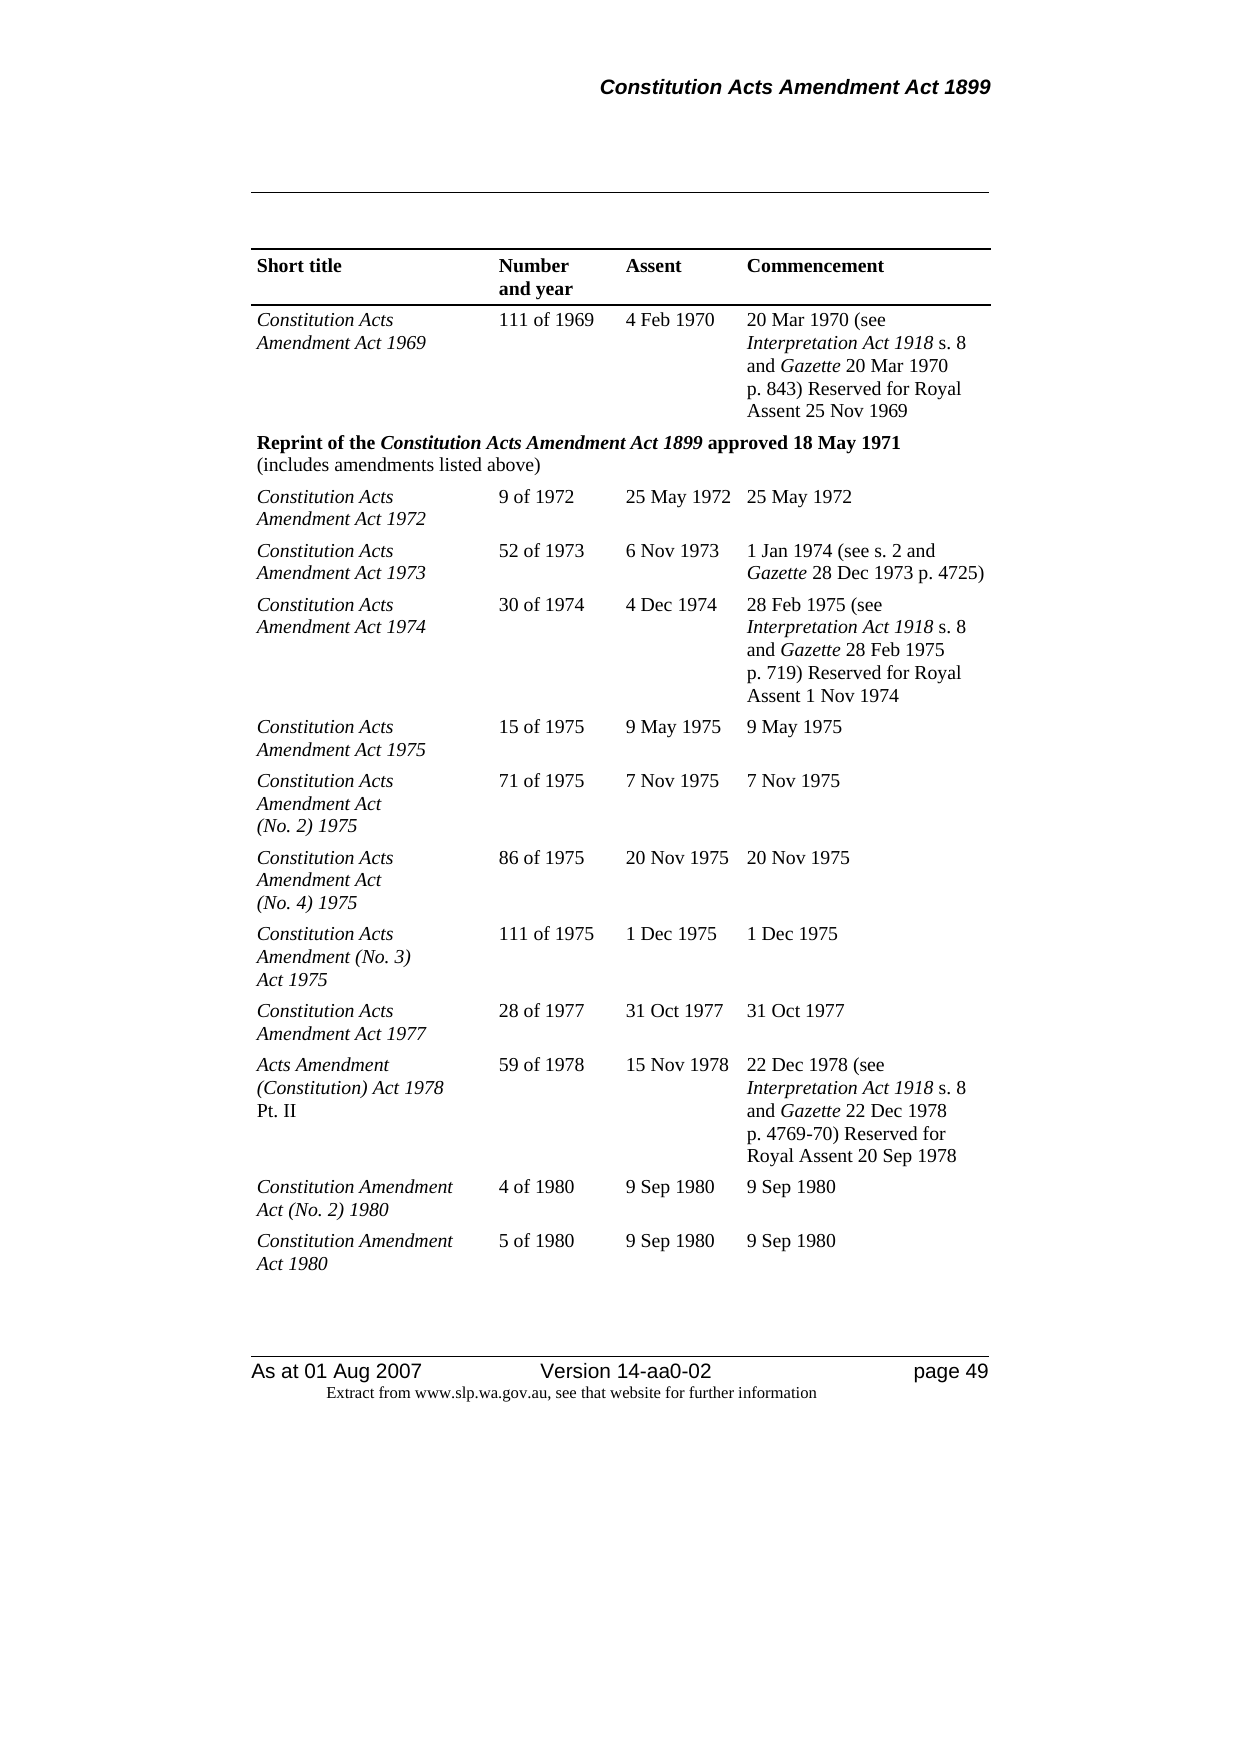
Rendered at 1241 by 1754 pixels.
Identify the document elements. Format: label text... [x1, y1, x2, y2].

table_cell 31 Oct 1977 [620, 995, 741, 1049]
table_cell 25 May 1972 [741, 480, 991, 534]
table_cell 7 Nov 1975 [620, 765, 741, 841]
table_cell Constitution Acts Amendment (No. 3) Act 1975 [251, 918, 493, 995]
table_cell Constitution Acts Amendment Act 1973 [251, 534, 493, 588]
table_cell 4 Feb 1970 [620, 306, 741, 426]
table_cell 9 Sep 1980 [741, 1225, 991, 1279]
table_cell 52 of 1973 [493, 534, 620, 588]
table_cell 5 of 1980 [493, 1225, 620, 1279]
table_cell 111 of 1969 [493, 306, 620, 426]
table_cell 4 of 1980 [493, 1171, 620, 1225]
table_cell 6 Nov 1973 [620, 534, 741, 588]
table_cell Constitution Amendment Act 1980 [251, 1225, 493, 1279]
table_cell 30 of 1974 [493, 588, 620, 711]
table_cell 9 Sep 1980 [620, 1225, 741, 1279]
table_cell 9 Sep 1980 [620, 1171, 741, 1225]
table_cell 9 May 1975 [741, 711, 991, 765]
table_cell 59 of 1978 [493, 1049, 620, 1171]
table_cell 111 of 1975 [493, 918, 620, 995]
table_cell 1 Dec 1975 [741, 918, 991, 995]
table_cell 1 Dec 1975 [620, 918, 741, 995]
table_cell 1 Jan 1974 (see s. 2 and Gazette 28 Dec 1973 p. 4725) [741, 534, 991, 588]
table_cell 31 Oct 1977 [741, 995, 991, 1049]
table_cell 28 of 1977 [493, 995, 620, 1049]
table_cell 71 of 1975 [493, 765, 620, 841]
table_cell 25 May 1972 [620, 480, 741, 534]
table_cell 9 Sep 1980 [741, 1171, 991, 1225]
table_header Short title [251, 250, 493, 304]
table_cell 20 Nov 1975 [620, 841, 741, 918]
table_cell 20 Mar 1970 (see Interpretation Act 1918 s. 8 and Gazette 20 Mar 1970 p. 843) Reserved for Royal Assent 25 Nov 1969 [741, 306, 991, 426]
table_cell 20 Nov 1975 [741, 841, 991, 918]
table_cell Reprint of the Constitution Acts Amendment Act 1899 approved 18 May 1971 (includes amendments listed above) [251, 426, 988, 480]
table_cell Constitution Acts Amendment Act 1975 [251, 711, 493, 765]
table_cell Constitution Acts Amendment Act 1972 [251, 480, 493, 534]
table_cell Acts Amendment (Constitution) Act 1978 Pt. II [251, 1049, 493, 1171]
table_header Assent [620, 250, 741, 304]
table_header Commencement [741, 250, 991, 304]
table_cell 9 of 1972 [493, 480, 620, 534]
table_cell 9 May 1975 [620, 711, 741, 765]
table_cell 4 Dec 1974 [620, 588, 741, 711]
table_cell Constitution Acts Amendment Act 1974 [251, 588, 493, 711]
table_cell Constitution Acts Amendment Act 1969 [251, 306, 493, 426]
table_cell 28 Feb 1975 (see Interpretation Act 1918 s. 8 and Gazette 28 Feb 1975 p. 719) Reserved for Royal Assent 1 Nov 1974 [741, 588, 991, 711]
table_cell Constitution Acts Amendment Act (No. 4) 1975 [251, 841, 493, 918]
table_cell 15 Nov 1978 [620, 1049, 741, 1171]
table_cell Constitution Acts Amendment Act 1977 [251, 995, 493, 1049]
table_cell 15 of 1975 [493, 711, 620, 765]
table_header Number and year [493, 250, 620, 304]
table_cell 86 of 1975 [493, 841, 620, 918]
table_cell 7 Nov 1975 [741, 765, 991, 841]
table_cell 22 Dec 1978 (see Interpretation Act 1918 s. 8 and Gazette 22 Dec 1978 p. 4769-70) Reserved for Royal Assent 20 Sep 1978 [741, 1049, 991, 1171]
table_cell Constitution Amendment Act (No. 2) 1980 [251, 1171, 493, 1225]
table_cell Constitution Acts Amendment Act (No. 2) 1975 [251, 765, 493, 841]
